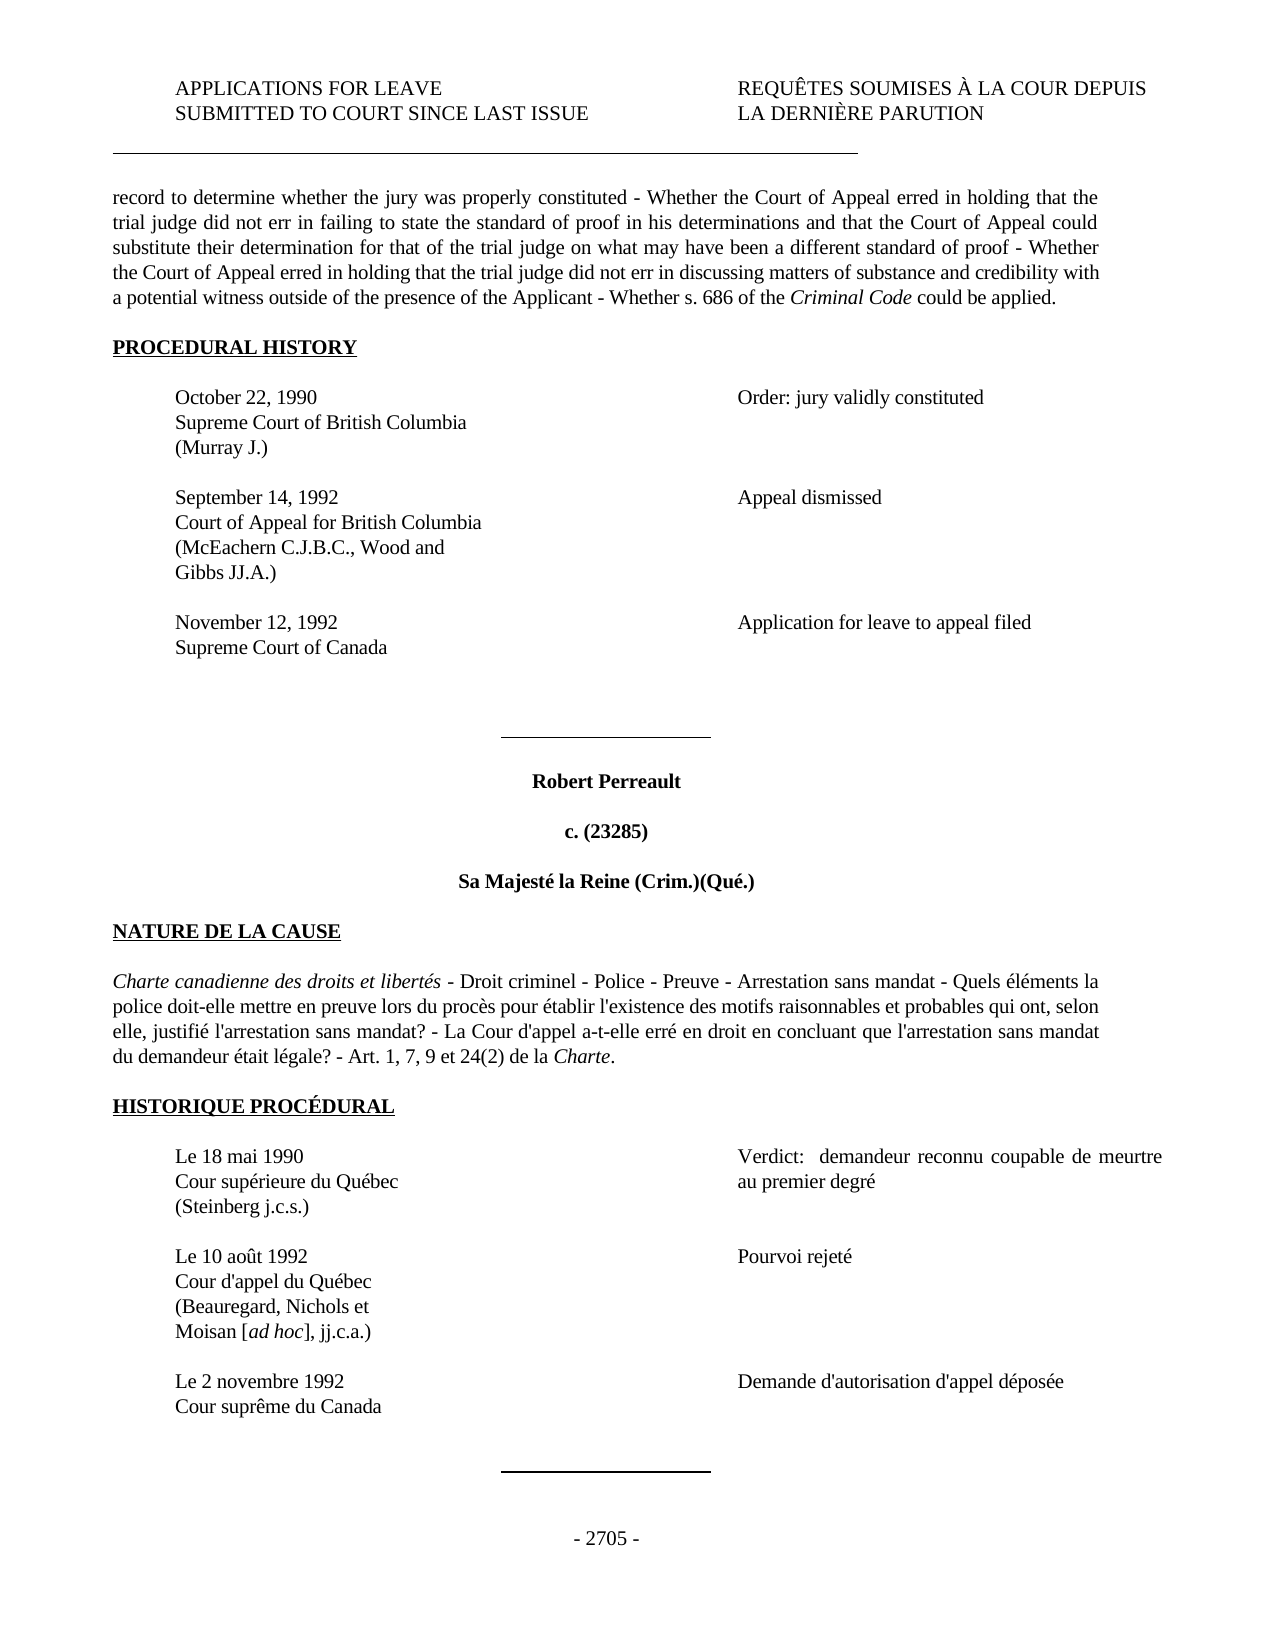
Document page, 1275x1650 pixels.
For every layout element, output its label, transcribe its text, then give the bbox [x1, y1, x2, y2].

text Robert Perreault [112, 768, 1100, 793]
table_header Pourvoi rejeté [675, 1243, 1225, 1343]
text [112, 184, 1100, 309]
text HISTORIQUE PROCÉDURAL [112, 1093, 1100, 1118]
text Charte canadienne des droits et libertés - Droit criminel - Police - Preuve - Arrestation sans mandat - Quels éléments la police doit-elle mettre en preuve lors du procès pour établir l'existence des motifs raisonnables et probables qui ont, selon elle, justifié l'arrestation sans mandat? - La Cour d'appel a-t-elle erré en droit en concluant que l'arrestation sans mandat du demandeur était légale? - Art. 1, 7, 9 et 24(2) de la Charte. [112, 968, 1100, 1068]
table_header September 14, 1992 Court of Appeal for British Columbia (McEachern C.J.B.C., Wood and Gibbs JJ.A.) [113, 484, 675, 584]
table_header Order: jury validly constituted [675, 384, 1225, 459]
table_header Application for leave to appeal filed [675, 609, 1225, 659]
text c. (23285) [112, 818, 1100, 843]
table_header Demande d'autorisation d'appel déposée [675, 1368, 1225, 1418]
table_header Appeal dismissed [675, 484, 1225, 584]
text Sa Majesté la Reine (Crim.)(Qué.) [112, 868, 1100, 893]
table_header November 12, 1992 Supreme Court of Canada [113, 609, 675, 659]
text PROCEDURAL HISTORY [112, 334, 1100, 359]
table_header Le 18 mai 1990 Cour supérieure du Québec (Steinberg j.c.s.) [113, 1143, 675, 1218]
table_header Le 2 novembre 1992 Cour suprême du Canada [113, 1368, 675, 1418]
table_header Le 10 août 1992 Cour d'appel du Québec (Beauregard, Nichols et Moisan [ad hoc], jj.c.a.) [113, 1243, 675, 1343]
table_header October 22, 1990 Supreme Court of British Columbia (Murray J.) [113, 384, 675, 459]
text NATURE DE LA CAUSE [112, 918, 1100, 943]
table_header Verdict: demandeur reconnu coupable de meurtre au premier degré [675, 1143, 1225, 1218]
